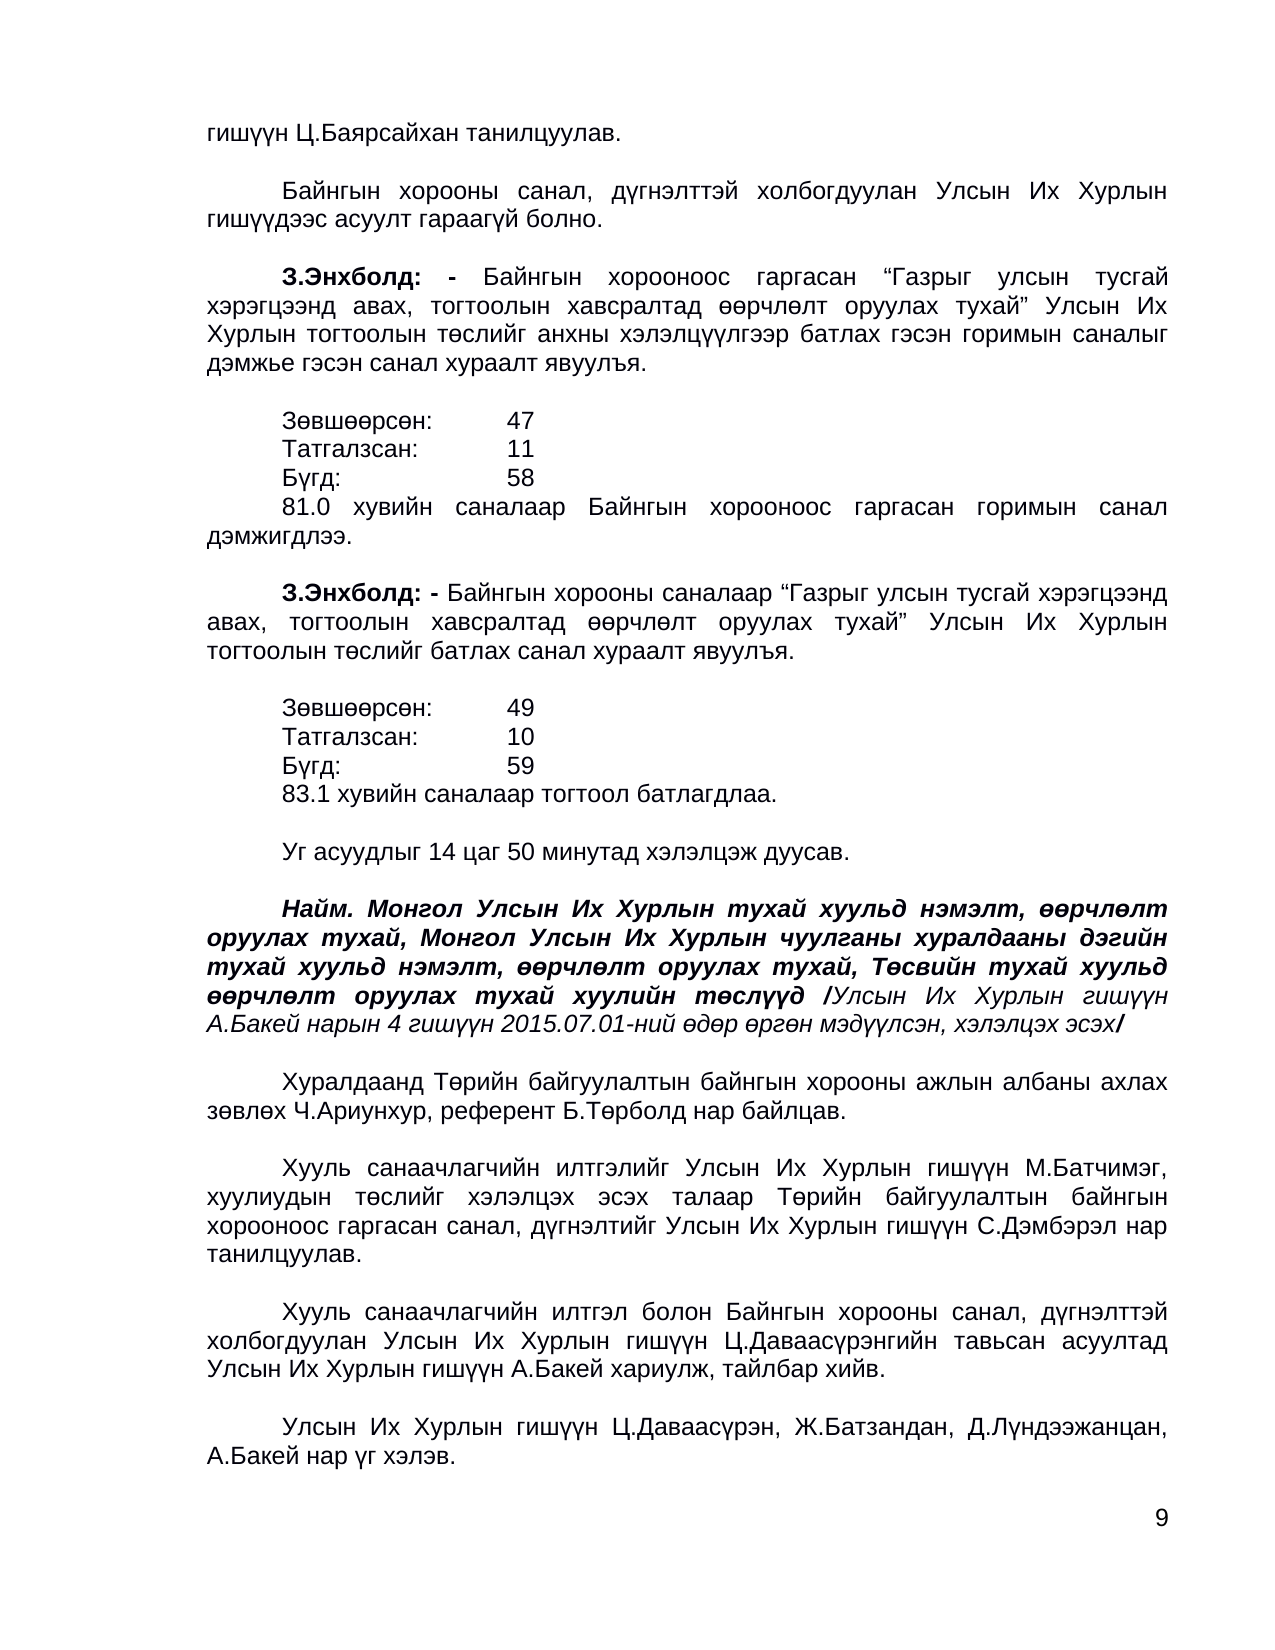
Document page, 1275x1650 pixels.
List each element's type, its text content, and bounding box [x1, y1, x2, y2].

text Зөвшөөрсөн: 47 [207, 406, 1169, 434]
text Хуралдаанд Төрийн байгуулалтын байнгын хорооны ажлын албаны ахлах зөвлөх Ч.Ариунхур, референт Б.Төрболд нар байлцав. [207, 1067, 1169, 1124]
text Найм. Монгол Улсын Их Хурлын тухай хуульд нэмэлт, өөрчлөлт оруулах тухай, Монгол Улсын Их Хурлын чуулганы хуралдааны дэгийн тухай хуульд нэмэлт, өөрчлөлт оруулах тухай, Төсвийн тухай хуульд өөрчлөлт оруулах тухай хуулийн төслүүд /Улсын Их Хурлын гишүүн А.Бакей нарын 4 гишүүн 2015.07.01-ний өдөр өргөн мэдүүлсэн, хэлэлцэх эсэх/ [207, 894, 1169, 1038]
text 83.1 хувийн саналаар тогтоол батлагдлаа. [207, 779, 1169, 808]
text З.Энхболд: - Байнгын хорооноос гаргасан “Газрыг улсын тусгай хэрэгцээнд авах, тогтоолын хавсралтад өөрчлөлт оруулах тухай” Улсын Их Хурлын тогтоолын төслийг анхны хэлэлцүүлгээр батлах гэсэн горимын саналыг дэмжье гэсэн санал хураалт явуулъя. [207, 262, 1169, 377]
text Уг асуудлыг 14 цаг 50 минутад хэлэлцэж дуусав. [207, 837, 1169, 866]
text З.Энхболд: - Байнгын хорооны саналаар “Газрыг улсын тусгай хэрэгцээнд авах, тогтоолын хавсралтад өөрчлөлт оруулах тухай” Улсын Их Хурлын тогтоолын төслийг батлах санал хураалт явуулъя. [207, 578, 1169, 664]
text 81.0 хувийн саналаар Байнгын хорооноос гаргасан горимын санал дэмжигдлээ. [207, 492, 1169, 549]
text Хууль санаачлагчийн илтгэл болон Байнгын хорооны санал, дүгнэлттэй холбогдуулан Улсын Их Хурлын гишүүн Ц.Даваасүрэнгийн тавьсан асуултад Улсын Их Хурлын гишүүн А.Бакей хариулж, тайлбар хийв. [207, 1297, 1169, 1383]
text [207, 118, 1169, 147]
text Зөвшөөрсөн: 49 [207, 693, 1169, 722]
text Татгалзсан: 11 [207, 434, 1169, 463]
text Татгалзсан: 10 [207, 722, 1169, 751]
text Улсын Их Хурлын гишүүн Ц.Даваасүрэн, Ж.Батзандан, Д.Лүндээжанцан, А.Бакей нар үг хэлэв. [207, 1412, 1169, 1469]
text Хууль санаачлагчийн илтгэлийг Улсын Их Хурлын гишүүн М.Батчимэг, хуулиудын төслийг хэлэлцэх эсэх талаар Төрийн байгуулалтын байнгын хорооноос гаргасан санал, дүгнэлтийг Улсын Их Хурлын гишүүн С.Дэмбэрэл нар танилцуулав. [207, 1153, 1169, 1268]
text Бүгд: 59 [207, 751, 1169, 779]
text Байнгын хорооны санал, дүгнэлттэй холбогдуулан Улсын Их Хурлын гишүүдээс асуулт гараагүй болно. [207, 176, 1169, 233]
text Бүгд: 58 [207, 463, 1169, 492]
